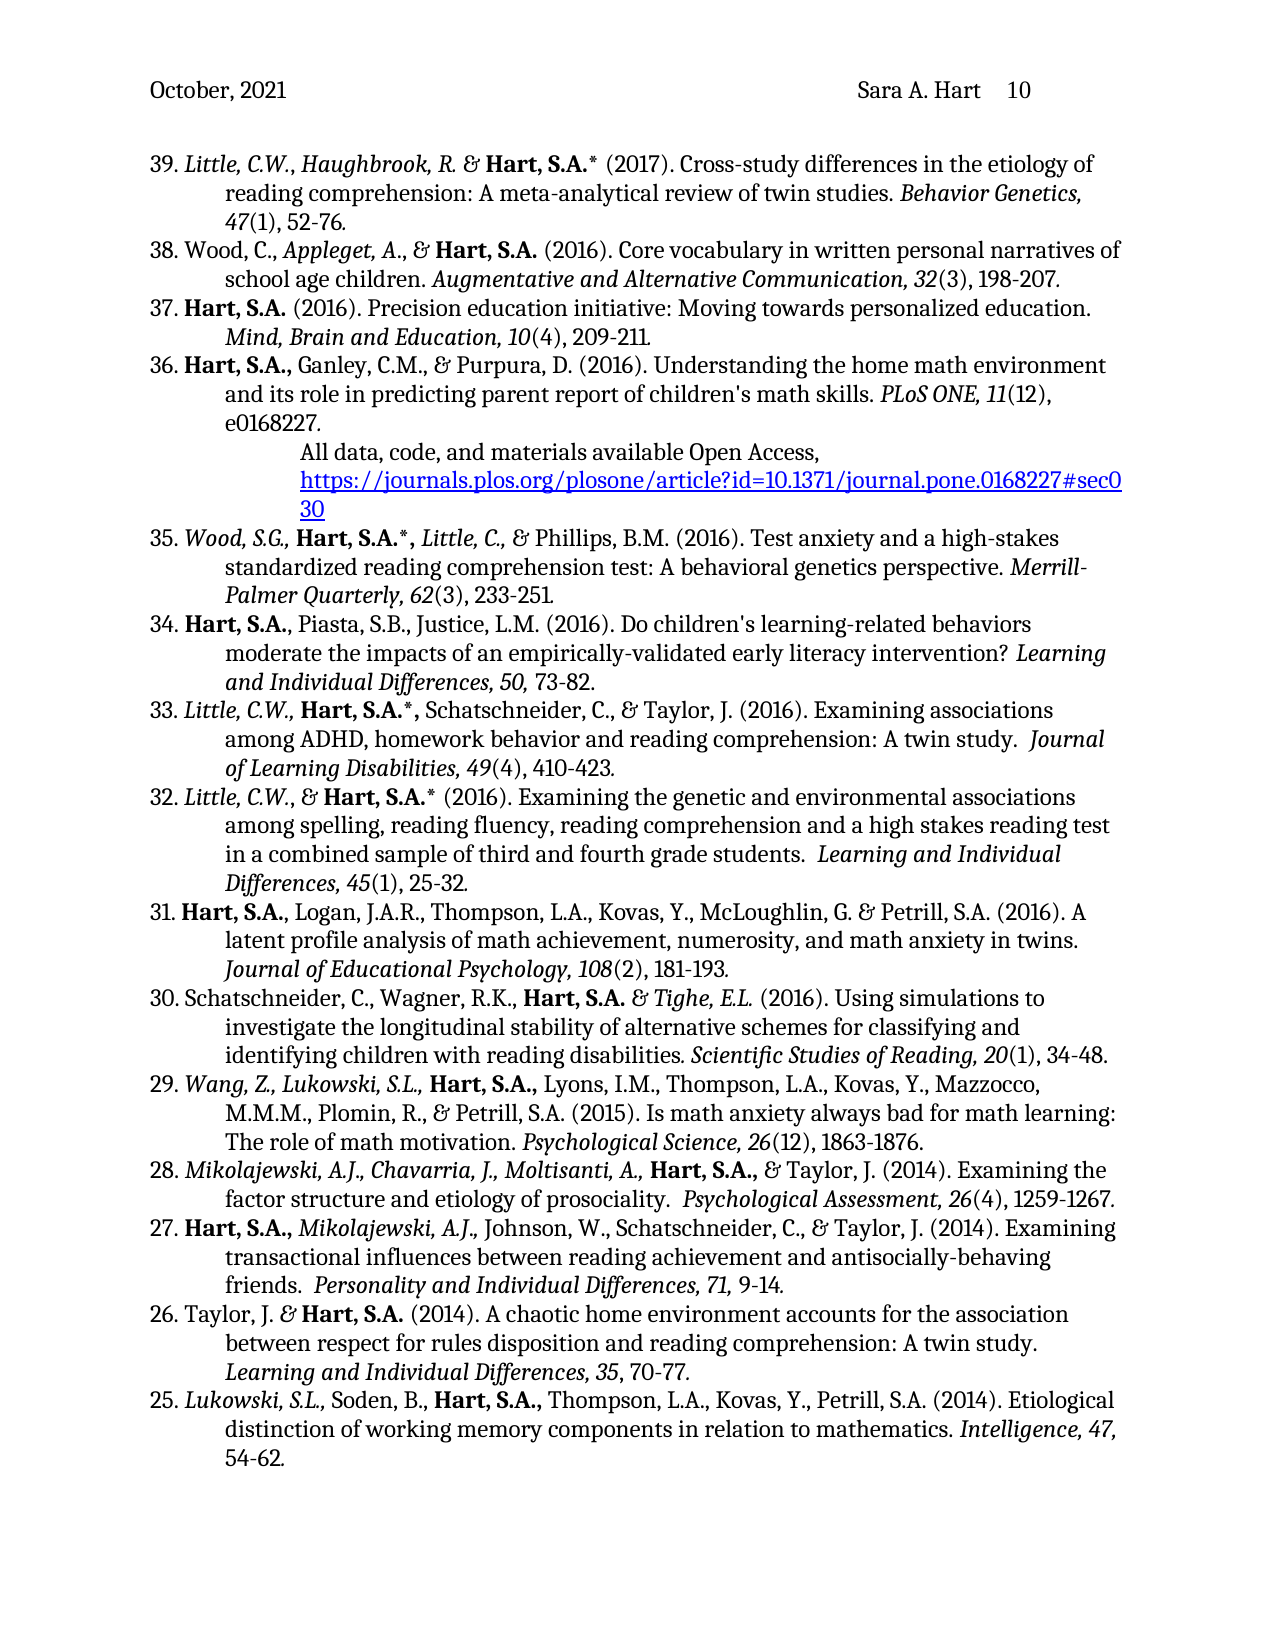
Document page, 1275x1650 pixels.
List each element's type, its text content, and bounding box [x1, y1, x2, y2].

text 36. Hart, S.A., Ganley, C.M., & Purpura, D. (2016). Understanding the home math environment and its role in predicting parent report of children's math skills. PLoS ONE, 11(12), e0168227. [150, 351, 1125, 437]
text 39. Little, C.W., Haughbrook, R. & Hart, S.A.* (2017). Cross-study differences in the etiology of reading comprehension: A meta-analytical review of twin studies. Behavior Genetics, 47(1), 52-76. [150, 150, 1125, 236]
text All data, code, and materials available Open Access, https://journals.plos.org/plosone/article?id=10.1371/journal.pone.0168227#sec030 [300, 437, 1125, 524]
text 37. Hart, S.A. (2016). Precision education initiative: Moving towards personalized education. Mind, Brain and Education, 10(4), 209-211. [150, 294, 1125, 351]
text 35. Wood, S.G., Hart, S.A.*, Little, C., & Phillips, B.M. (2016). Test anxiety and a high-stakes standardized reading comprehension test: A behavioral genetics perspective. Merrill-Palmer Quarterly, 62(3), 233-251. [150, 524, 1125, 610]
text 26. Taylor, J. & Hart, S.A. (2014). A chaotic home environment accounts for the association between respect for rules disposition and reading comprehension: A twin study. Learning and Individual Differences, 35, 70-77. [150, 1300, 1125, 1386]
text 27. Hart, S.A., Mikolajewski, A.J., Johnson, W., Schatschneider, C., & Taylor, J. (2014). Examining transactional influences between reading achievement and antisocially-behaving friends. Personality and Individual Differences, 71, 9-14. [150, 1214, 1125, 1300]
text 29. Wang, Z., Lukowski, S.L., Hart, S.A., Lyons, I.M., Thompson, L.A., Kovas, Y., Mazzocco, M.M.M., Plomin, R., & Petrill, S.A. (2015). Is math anxiety always bad for math learning: The role of math motivation. Psychological Science, 26(12), 1863-1876. [150, 1070, 1125, 1156]
text 34. Hart, S.A., Piasta, S.B., Justice, L.M. (2016). Do children's learning-related behaviors moderate the impacts of an empirically-validated early literacy intervention? Learning and Individual Differences, 50, 73-82. [150, 610, 1125, 696]
text 31. Hart, S.A., Logan, J.A.R., Thompson, L.A., Kovas, Y., McLoughlin, G. & Petrill, S.A. (2016). A latent profile analysis of math achievement, numerosity, and math anxiety in twins. Journal of Educational Psychology, 108(2), 181-193. [150, 897, 1125, 984]
text 28. Mikolajewski, A.J., Chavarria, J., Moltisanti, A., Hart, S.A., & Taylor, J. (2014). Examining the factor structure and etiology of prosociality. Psychological Assessment, 26(4), 1259-1267. [150, 1156, 1125, 1214]
text 38. Wood, C., Appleget, A., & Hart, S.A. (2016). Core vocabulary in written personal narratives of school age children. Augmentative and Alternative Communication, 32(3), 198-207. [150, 236, 1125, 294]
text 25. Lukowski, S.L., Soden, B., Hart, S.A., Thompson, L.A., Kovas, Y., Petrill, S.A. (2014). Etiological distinction of working memory components in relation to mathematics. Intelligence, 47, 54-62. [150, 1386, 1125, 1472]
text 30. Schatschneider, C., Wagner, R.K., Hart, S.A. & Tighe, E.L. (2016). Using simulations to investigate the longitudinal stability of alternative schemes for classifying and identifying children with reading disabilities. Scientific Studies of Reading, 20(1), 34-48. [150, 984, 1125, 1070]
text 33. Little, C.W., Hart, S.A.*, Schatschneider, C., & Taylor, J. (2016). Examining associations among ADHD, homework behavior and reading comprehension: A twin study. Journal of Learning Disabilities, 49(4), 410-423. [150, 696, 1125, 782]
text 32. Little, C.W., & Hart, S.A.* (2016). Examining the genetic and environmental associations among spelling, reading fluency, reading comprehension and a high stakes reading test in a combined sample of third and fourth grade students. Learning and Individual Differences, 45(1), 25-32. [150, 782, 1125, 897]
